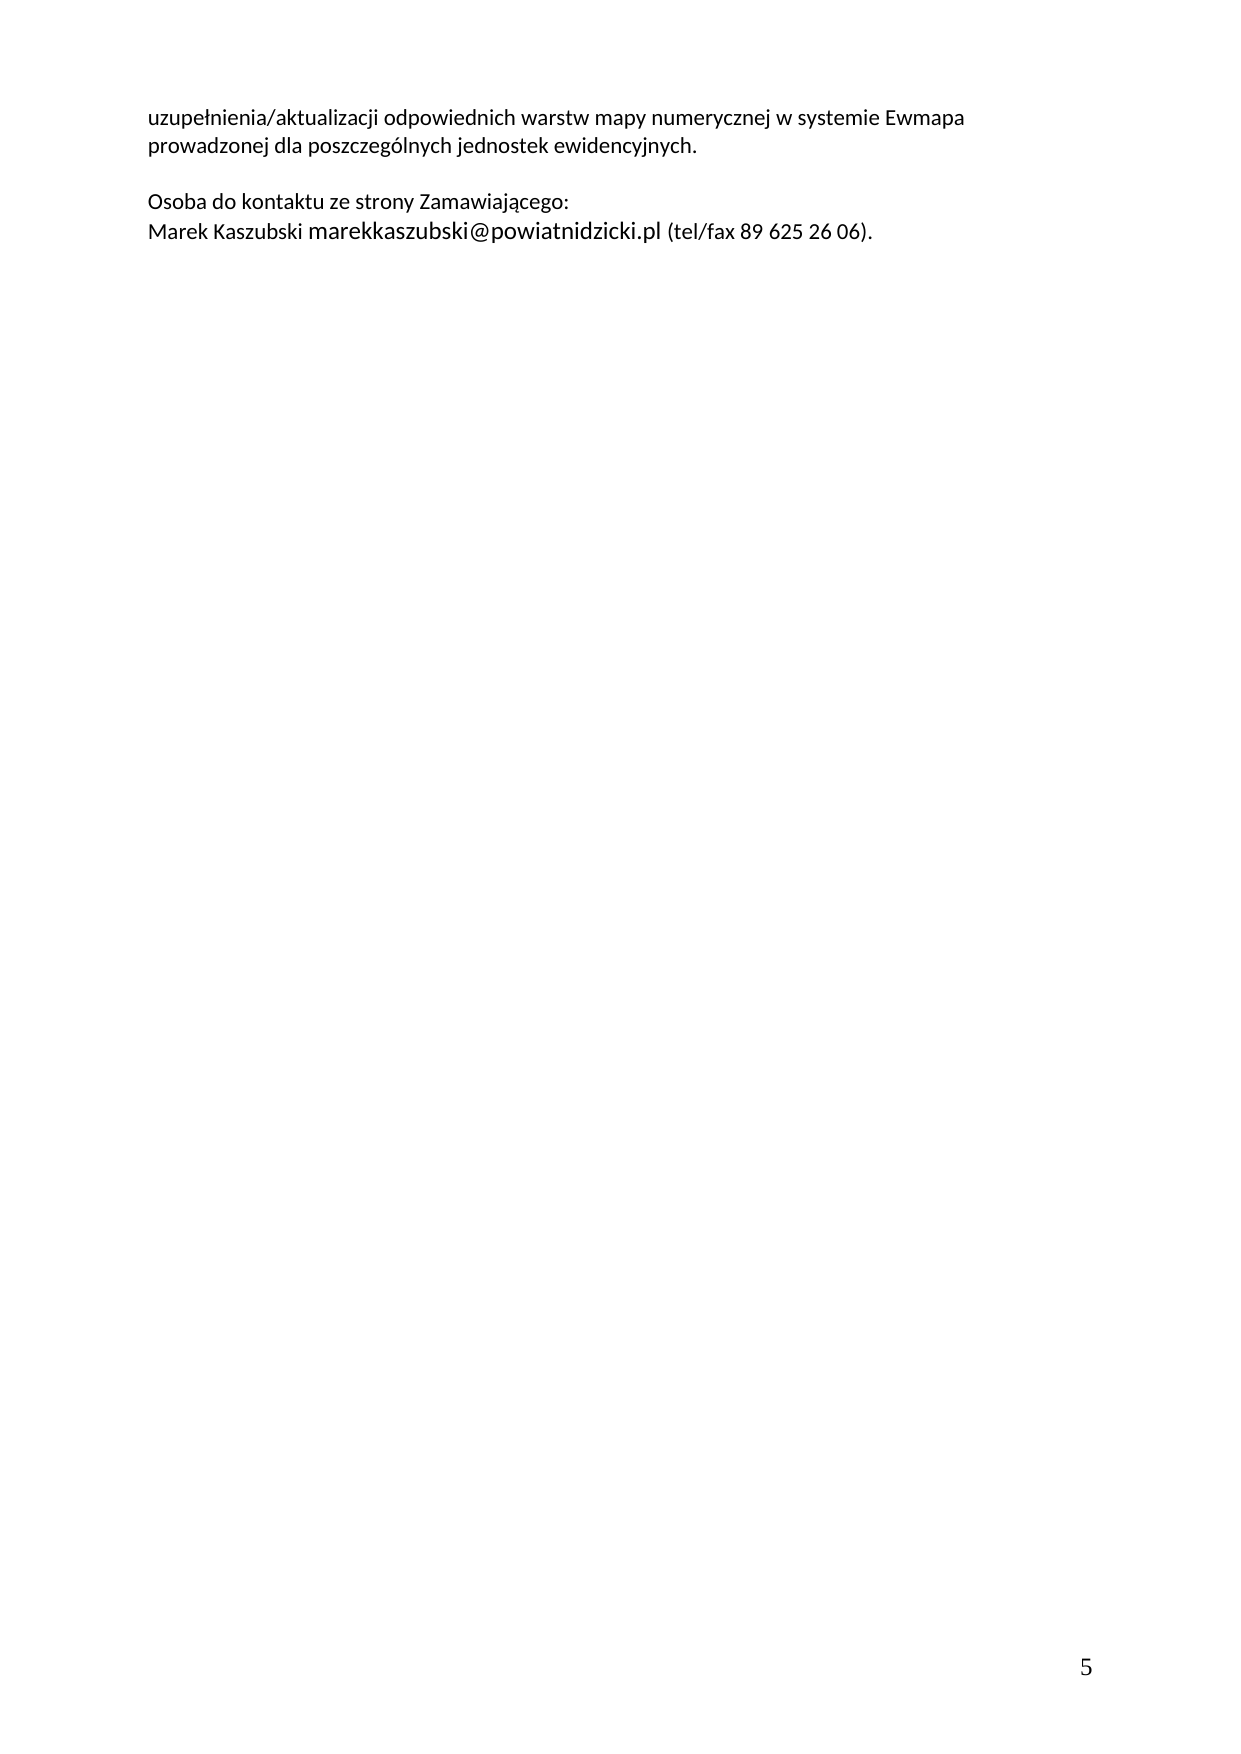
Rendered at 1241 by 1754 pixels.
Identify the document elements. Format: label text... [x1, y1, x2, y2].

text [148, 103, 1093, 159]
text Osoba do kontaktu ze strony Zamawiającego: [148, 187, 1093, 216]
text Marek Kaszubski marekkaszubski@powiatnidzicki.pl (tel/fax 89 625 26 06). [148, 216, 1093, 246]
